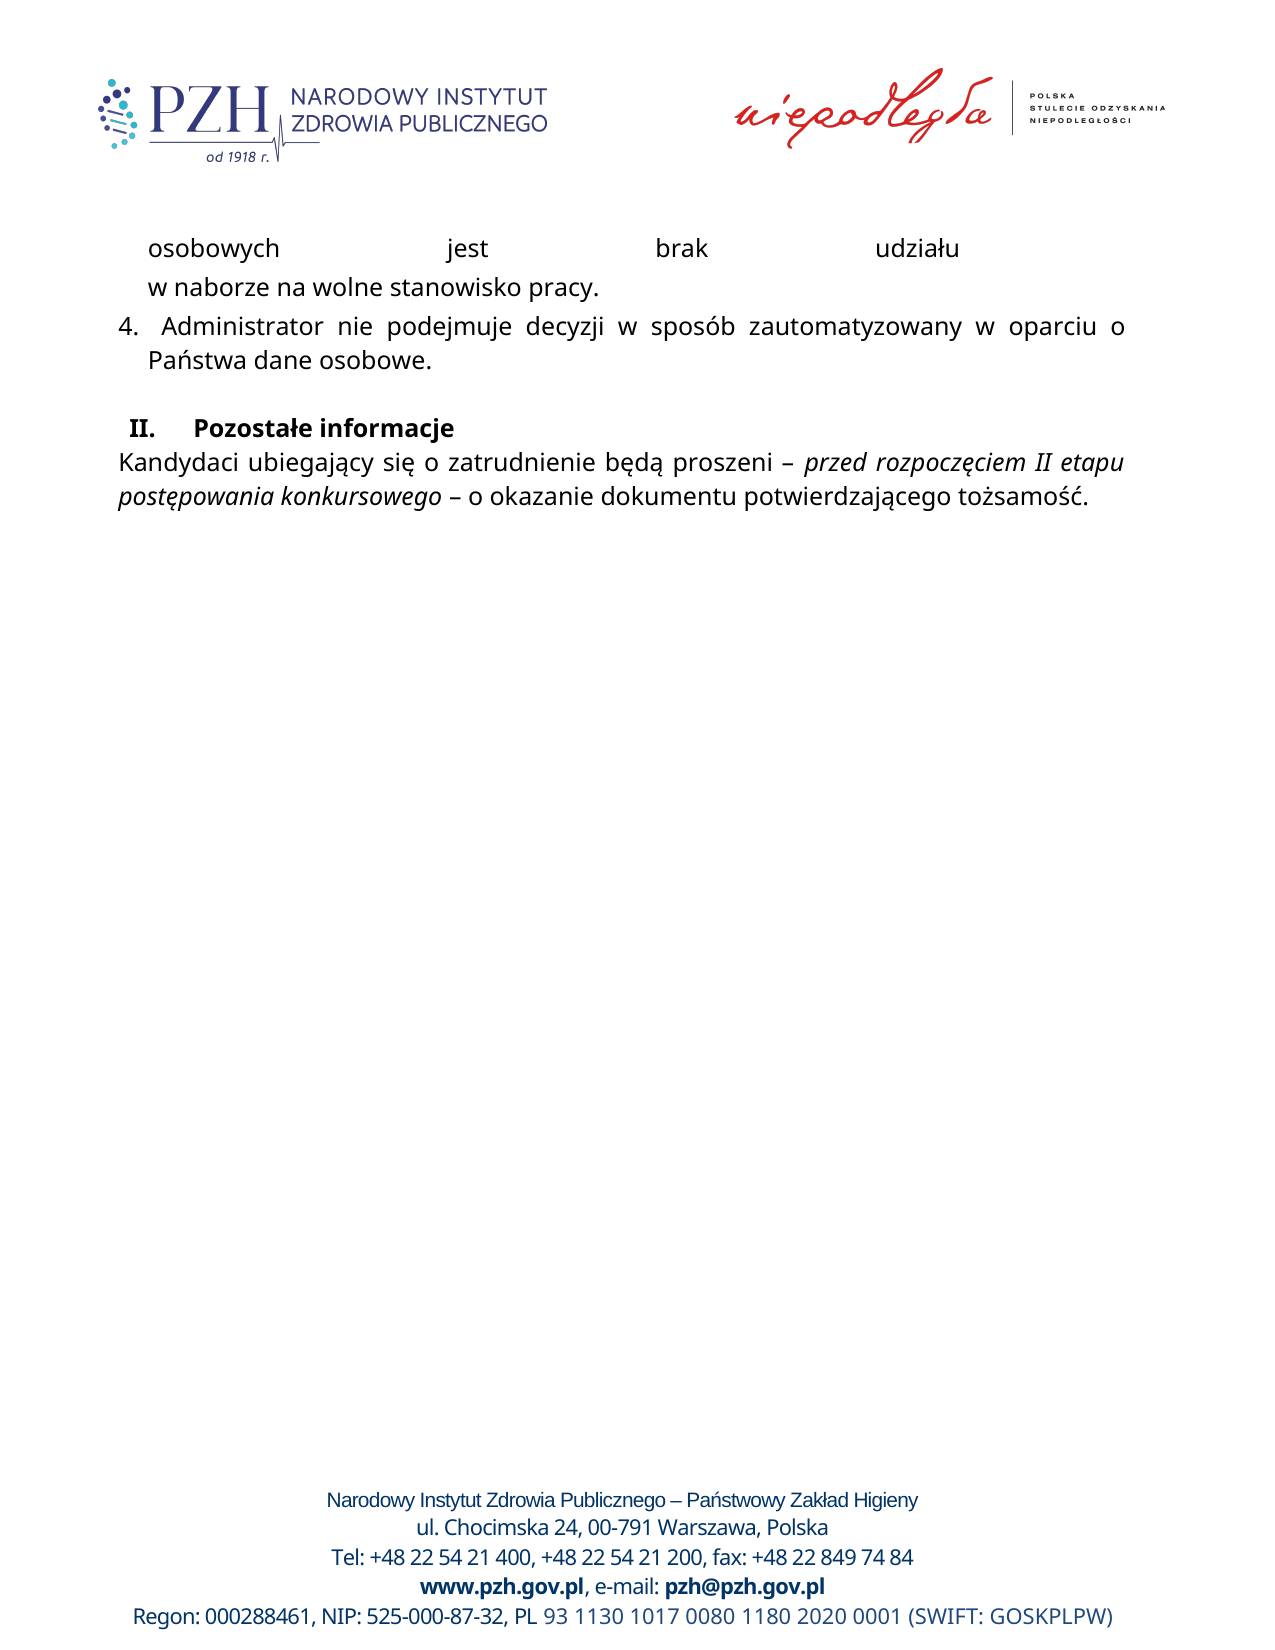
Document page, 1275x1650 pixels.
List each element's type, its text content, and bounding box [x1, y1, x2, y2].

text Kandydaci ubiegający się o zatrudnienie będą proszeni – przed rozpoczęciem II etapu postępowania konkursowego – o okazanie dokumentu potwierdzającego tożsamość. [118, 445, 1127, 513]
picture [98, 79, 547, 162]
list Administrator nie podejmuje decyzji w sposób zautomatyzowany w oparciu o Państwa dane osobowe. [118, 309, 1127, 377]
list Pozostałe informacje [156, 411, 1127, 445]
